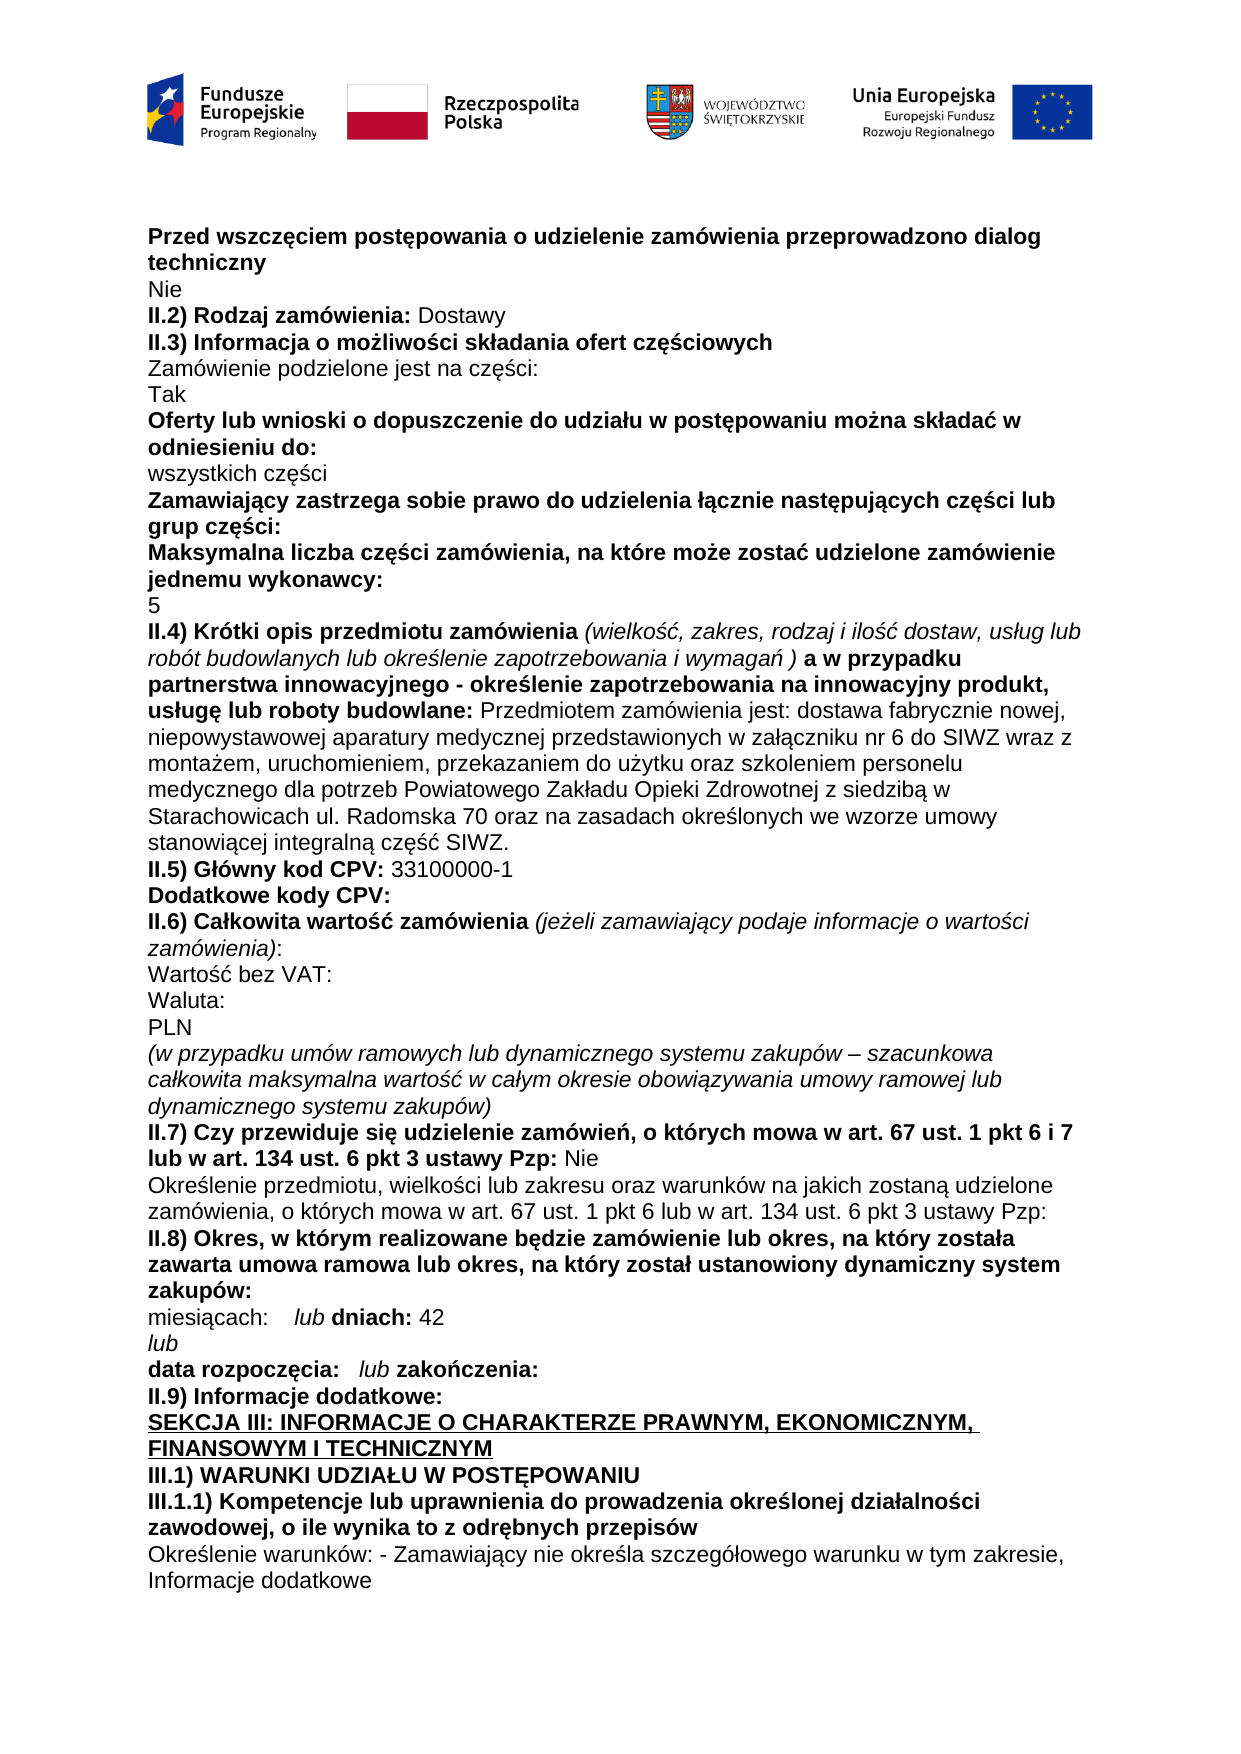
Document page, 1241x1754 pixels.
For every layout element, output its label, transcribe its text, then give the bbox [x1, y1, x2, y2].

picture [147, 73, 317, 146]
text Zamawiający zastrzega sobie prawo do udzielenia łącznie następujących części lub grup części: Maksymalna liczba części zamówienia, na które może zostać udzielone zamówienie jednemu wykonawcy: 5 II.4) Krótki opis przedmiotu zamówienia (wielkość, zakres, rodzaj i ilość dostaw, usług lub robót budowlanych lub określenie zapotrzebowania i wymagań ) a w przypadku partnerstwa innowacyjnego - określenie zapotrzebowania na innowacyjny produkt, usługę lub roboty budowlane: Przedmiotem zamówienia jest: dostawa fabrycznie nowej, niepowystawowej aparatury medycznej przedstawionych w załączniku nr 6 do SIWZ wraz z montażem, uruchomieniem, przekazaniem do użytku oraz szkoleniem personelu medycznego dla potrzeb Powiatowego Zakładu Opieki Zdrowotnej z siedzibą w Starachowicach ul. Radomska 70 oraz na zasadach określonych we wzorze umowy stanowiącej integralną część SIWZ. II.5) Główny kod CPV: 33100000-1 Dodatkowe kody CPV: II.6) Całkowita wartość zamówienia (jeżeli zamawiający podaje informacje o wartości zamówienia): Wartość bez VAT: Waluta: [148, 487, 1093, 1014]
text PLN (w przypadku umów ramowych lub dynamicznego systemu zakupów – szacunkowa całkowita maksymalna wartość w całym okresie obowiązywania umowy ramowej lub dynamicznego systemu zakupów) [148, 1014, 1093, 1119]
text SEKCJA III: INFORMACJE O CHARAKTERZE PRAWNYM, EKONOMICZNYM, FINANSOWYM I TECHNICZNYM [148, 1409, 1093, 1462]
text II.7) Czy przewiduje się udzielenie zamówień, o których mowa w art. 67 ust. 1 pkt 6 i 7 lub w art. 134 ust. 6 pkt 3 ustawy Pzp: Nie Określenie przedmiotu, wielkości lub zakresu oraz warunków na jakich zostaną udzielone zamówienia, o których mowa w art. 67 ust. 1 pkt 6 lub w art. 134 ust. 6 pkt 3 ustawy Pzp: II.8) Okres, w którym realizowane będzie zamówienie lub okres, na który została zawarta umowa ramowa lub okres, na który został ustanowiony dynamiczny system zakupów: miesiącach: lub dniach: 42 lub data rozpoczęcia: lub zakończenia: II.9) Informacje dodatkowe: [148, 1119, 1093, 1409]
picture [646, 73, 805, 146]
text III.1) WARUNKI UDZIAŁU W POSTĘPOWANIU [148, 1462, 1093, 1488]
text Tak Oferty lub wnioski o dopuszczenie do udziału w postępowaniu można składać w odniesieniu do: wszystkich części [148, 381, 1093, 487]
picture [853, 73, 1093, 146]
text Nie [148, 276, 1093, 302]
picture [347, 73, 579, 146]
text II.2) Rodzaj zamówienia: Dostawy II.3) Informacja o możliwości składania ofert częściowych Zamówienie podzielone jest na części: [148, 302, 1093, 381]
